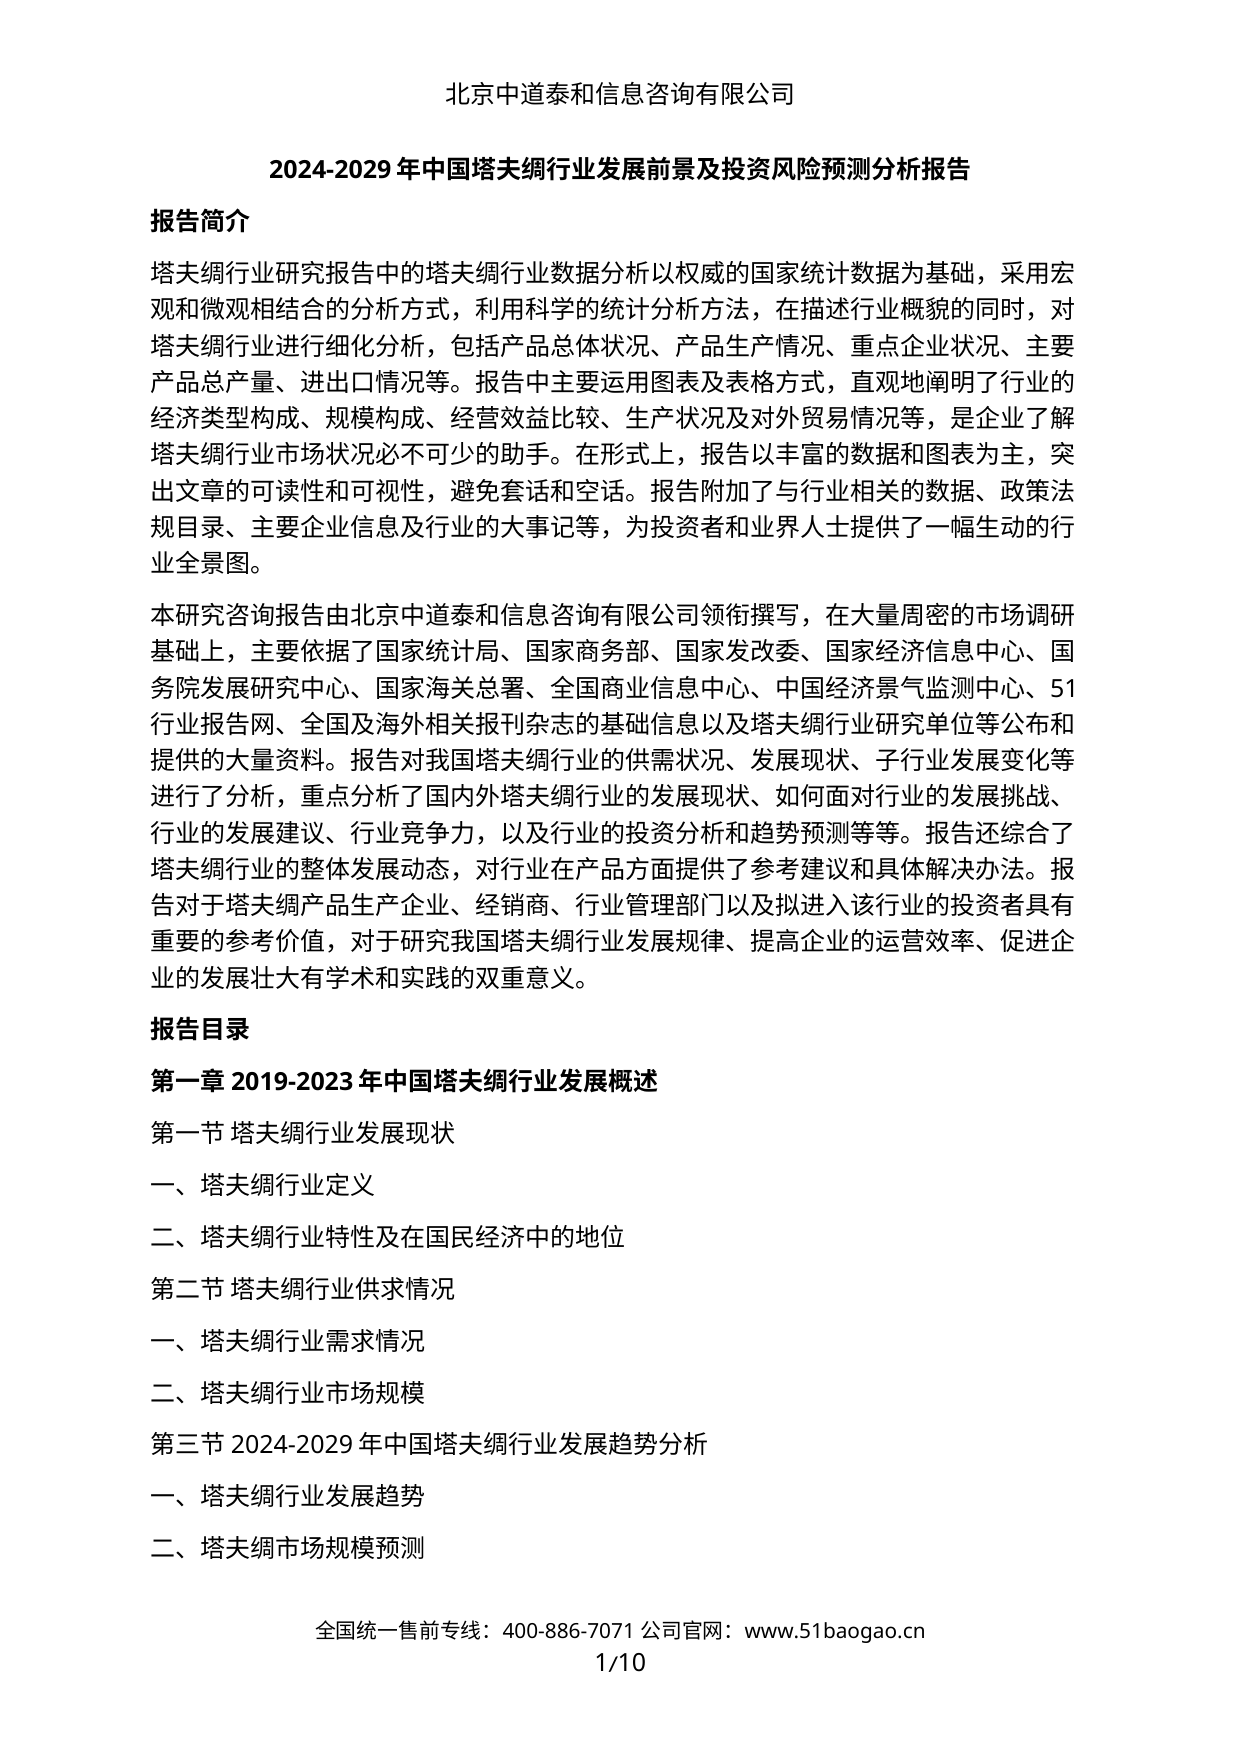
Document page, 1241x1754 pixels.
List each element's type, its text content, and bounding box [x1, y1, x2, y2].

text 报告目录 [150, 1010, 1090, 1046]
text 第二节 塔夫绸行业供求情况 [150, 1269, 1090, 1306]
text 第三节 2024-2029年中国塔夫绸行业发展趋势分析 [150, 1425, 1090, 1461]
text 报告简介 [150, 202, 1090, 238]
text 第一节 塔夫绸行业发展现状 [150, 1114, 1090, 1150]
text 第一章 2019-2023年中国塔夫绸行业发展概述 [150, 1062, 1090, 1098]
text 二、塔夫绸行业特性及在国民经济中的地位 [150, 1217, 1090, 1254]
text 一、塔夫绸行业需求情况 [150, 1321, 1090, 1357]
text 二、塔夫绸市场规模预测 [150, 1529, 1090, 1565]
text 一、塔夫绸行业定义 [150, 1166, 1090, 1202]
text 二、塔夫绸行业市场规模 [150, 1373, 1090, 1409]
text 塔夫绸行业研究报告中的塔夫绸行业数据分析以权威的国家统计数据为基础，采用宏观和微观相结合的分析方式，利用科学的统计分析方法，在描述行业概貌的同时，对塔夫绸行业进行细化分析，包括产品总体状况、产品生产情况、重点企业状况、主要产品总产量、进出口情况等。报告中主要运用图表及表格方式，直观地阐明了行业的经济类型构成、规模构成、经营效益比较、生产状况及对外贸易情况等，是企业了解塔夫绸行业市场状况必不可少的助手。在形式上，报告以丰富的数据和图表为主，突出文章的可读性和可视性，避免套话和空话。报告附加了与行业相关的数据、政策法规目录、主要企业信息及行业的大事记等，为投资者和业界人士提供了一幅生动的行业全景图。 [150, 254, 1090, 580]
text 2024-2029年中国塔夫绸行业发展前景及投资风险预测分析报告 [150, 150, 1090, 186]
text 本研究咨询报告由北京中道泰和信息咨询有限公司领衔撰写，在大量周密的市场调研基础上，主要依据了国家统计局、国家商务部、国家发改委、国家经济信息中心、国务院发展研究中心、国家海关总署、全国商业信息中心、中国经济景气监测中心、51行业报告网、全国及海外相关报刊杂志的基础信息以及塔夫绸行业研究单位等公布和提供的大量资料。报告对我国塔夫绸行业的供需状况、发展现状、子行业发展变化等进行了分析，重点分析了国内外塔夫绸行业的发展现状、如何面对行业的发展挑战、行业的发展建议、行业竞争力，以及行业的投资分析和趋势预测等等。报告还综合了塔夫绸行业的整体发展动态，对行业在产品方面提供了参考建议和具体解决办法。报告对于塔夫绸产品生产企业、经销商、行业管理部门以及拟进入该行业的投资者具有重要的参考价值，对于研究我国塔夫绸行业发展规律、提高企业的运营效率、促进企业的发展壮大有学术和实践的双重意义。 [150, 596, 1090, 994]
text 一、塔夫绸行业发展趋势 [150, 1477, 1090, 1513]
